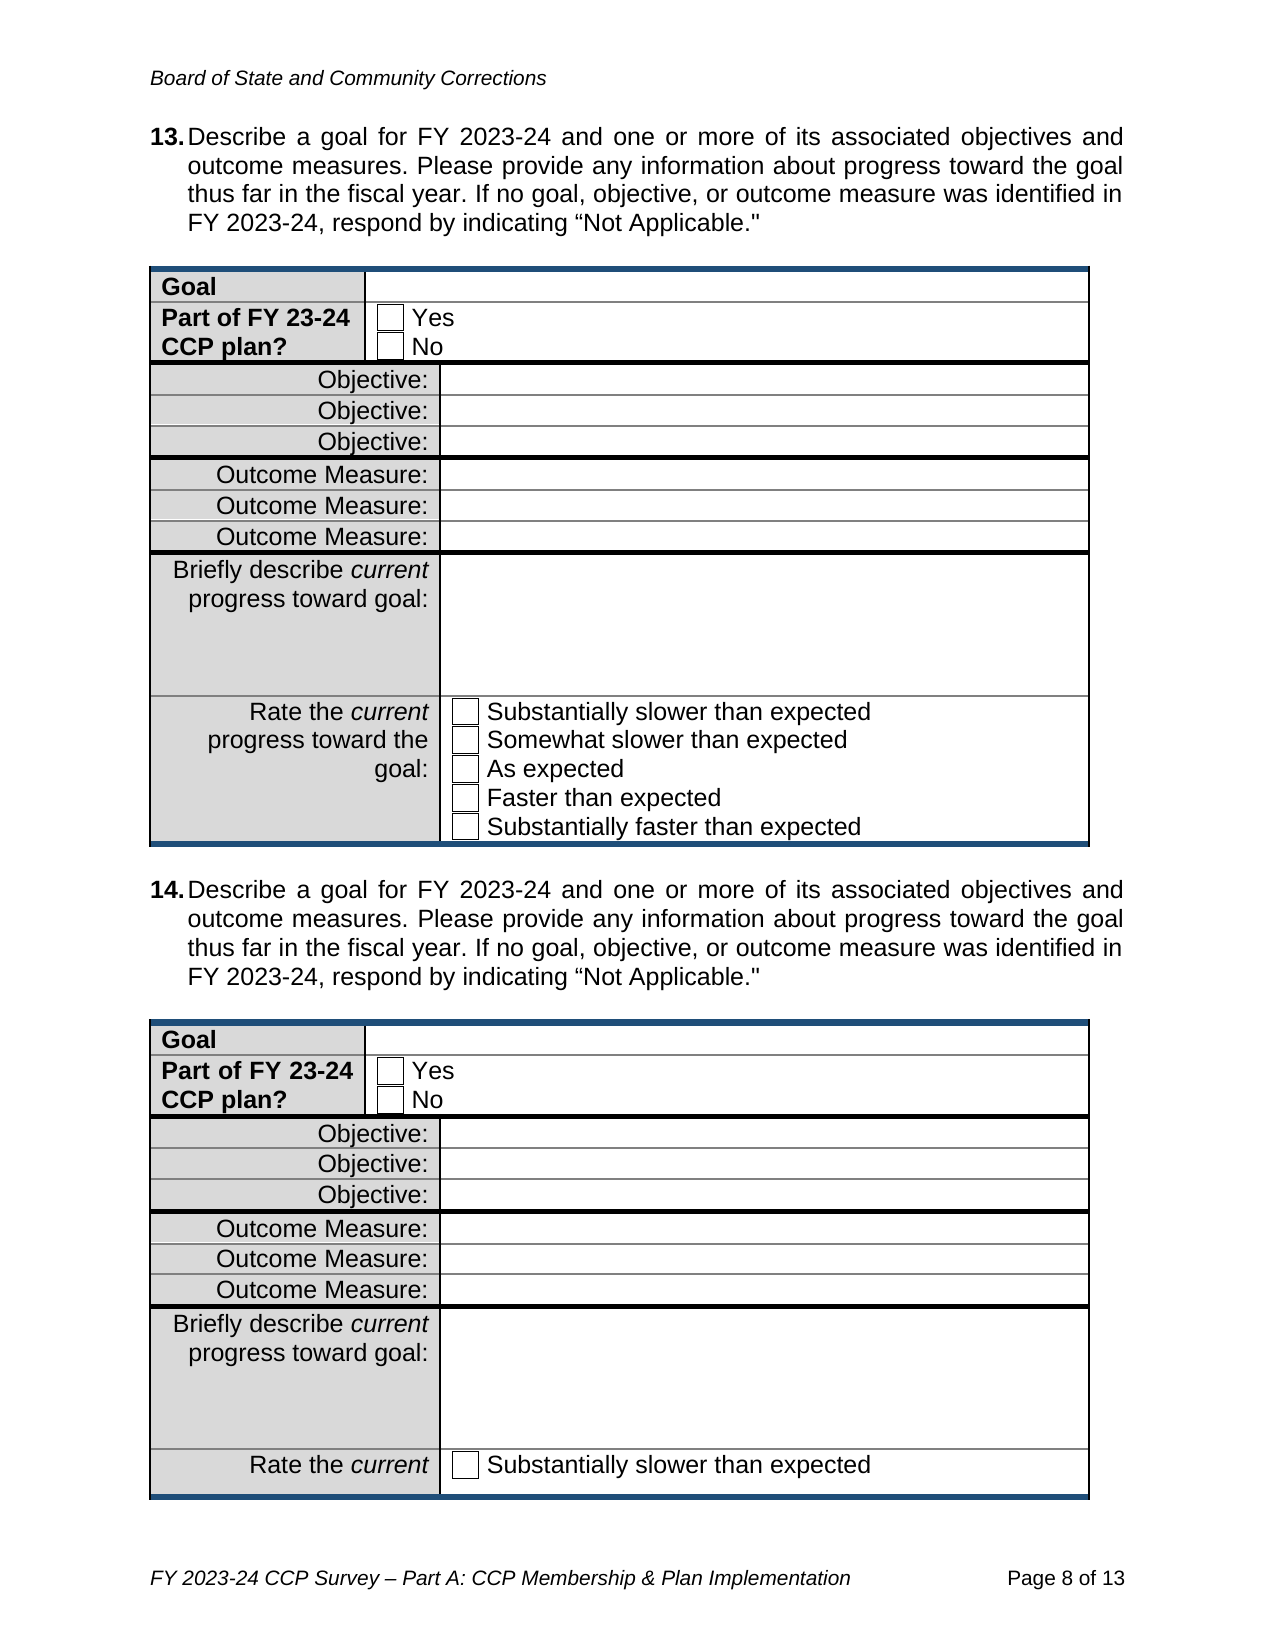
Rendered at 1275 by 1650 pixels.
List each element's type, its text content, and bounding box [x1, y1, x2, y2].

table_cell [441, 1180, 1088, 1209]
table_cell Briefly describe current progress toward goal: [151, 1309, 439, 1448]
table_cell Outcome Measure: [151, 491, 439, 519]
table_cell [441, 427, 1088, 455]
table_cell Rate the current progress toward the goal: [151, 697, 439, 841]
table_cell Substantially slower than expected Somewhat slower than expected As expected Faster than expected Substantially faster than expected [441, 697, 1088, 841]
table_cell Outcome Measure: [151, 1275, 439, 1304]
table_cell Outcome Measure: [151, 1245, 439, 1273]
table_header Goal [151, 1026, 364, 1054]
table_cell Objective: [151, 1149, 439, 1178]
table_cell [441, 460, 1088, 489]
table_cell Yes No [366, 303, 1088, 360]
table_cell [441, 1245, 1088, 1273]
list Describe a goal for FY 2023-24 and one or more of its associated objectives and outcome measures. Please provide any information about progress toward the goal thus far in the fiscal year. If no goal, objective, or outcome measure was identified in FY 2023-24, respond by indicating “Not Applicable." [150, 122, 1125, 237]
table_cell [441, 1214, 1088, 1242]
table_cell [151, 1450, 439, 1494]
table_cell [441, 365, 1088, 394]
table_cell Part of FY 23-24 CCP plan? [151, 303, 364, 360]
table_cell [441, 1450, 1088, 1494]
table_header [366, 1026, 1088, 1054]
table_cell Outcome Measure: [151, 1214, 439, 1242]
table_cell Outcome Measure: [151, 522, 439, 550]
table_cell [441, 1119, 1088, 1147]
table_cell Objective: [151, 396, 439, 424]
table_cell [441, 491, 1088, 519]
table_cell [441, 396, 1088, 424]
table_header [366, 272, 1088, 301]
table_cell Part of FY 23-24 CCP plan? [151, 1056, 364, 1114]
table_cell Objective: [151, 427, 439, 455]
list Describe a goal for FY 2023-24 and one or more of its associated objectives and outcome measures. Please provide any information about progress toward the goal thus far in the fiscal year. If no goal, objective, or outcome measure was identified in FY 2023-24, respond by indicating “Not Applicable." [150, 876, 1125, 991]
table_cell Outcome Measure: [151, 460, 439, 489]
table_cell Objective: [151, 365, 439, 394]
table_cell [441, 555, 1088, 695]
table_cell Objective: [151, 1119, 439, 1147]
table_cell [441, 1275, 1088, 1304]
table_header Goal [151, 272, 364, 301]
table_cell [441, 1309, 1088, 1448]
table_cell Yes No [366, 1056, 1088, 1114]
table_cell Objective: [151, 1180, 439, 1209]
table_cell Briefly describe current progress toward goal: [151, 555, 439, 695]
table_cell [441, 1149, 1088, 1178]
table_cell [441, 522, 1088, 550]
